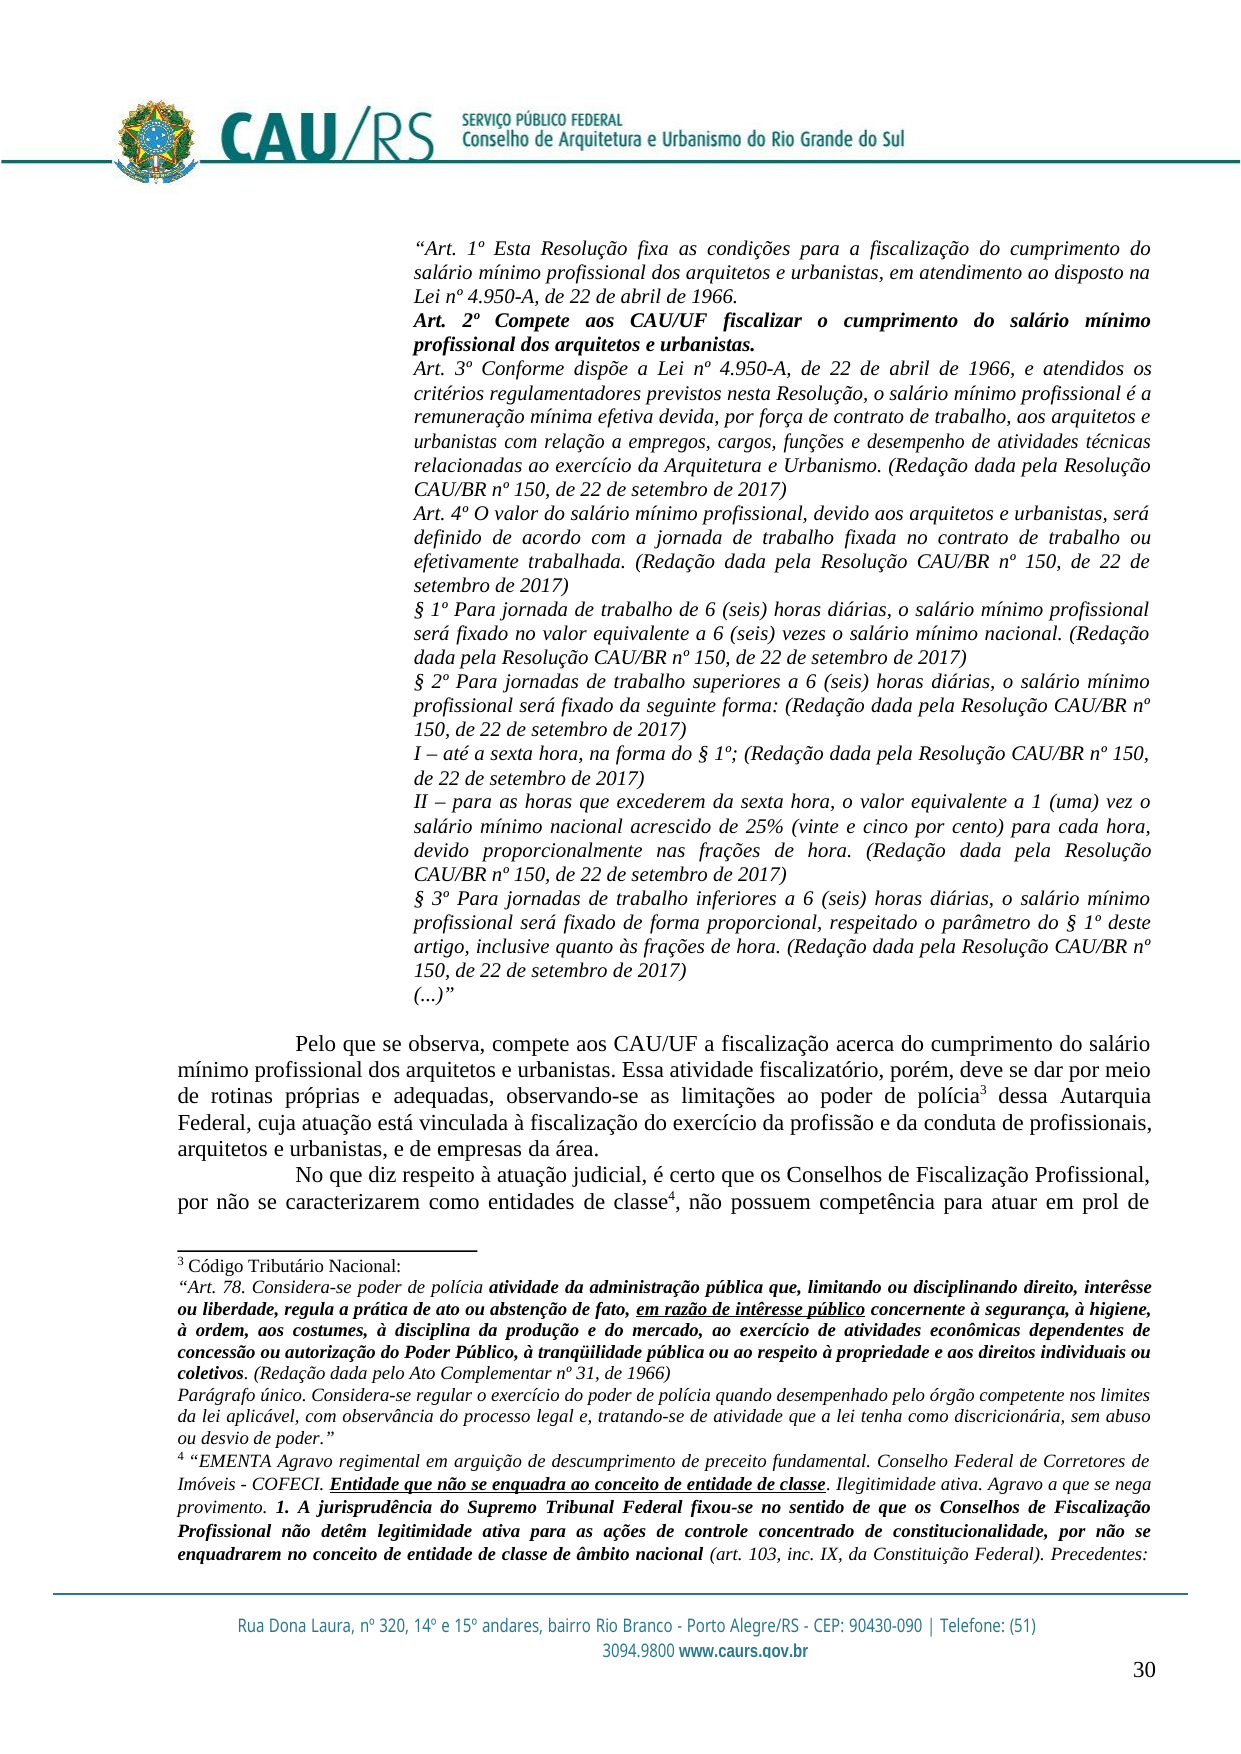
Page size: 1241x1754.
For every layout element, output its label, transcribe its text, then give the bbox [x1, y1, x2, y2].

list – para as horas que excederem da sexta hora, o valor equivalente a 1 (uma) vez o salário mínimo nacional acrescido de 25% (vinte e cinco por cento) para cada hora, devido proporcionalmente nas frações de hora. (Redação dada pela Resolução CAU/BR nº 150, de 22 de setembro de 2017) [413, 789, 1152, 886]
text Parágrafo único. Considera-se regular o exercício do poder de polícia quando desempenhado pelo órgão competente nos limites da lei aplicável, com observância do processo legal e, tratando-se de atividade que a lei tenha como discricionária, sem abuso ou desvio de poder.” [177, 1384, 1152, 1448]
text No que diz respeito à atuação judicial, é certo que os Conselhos de Fiscalização Profissional, por não se caracterizarem como entidades de classe4, não possuem competência para atuar em prol de [177, 1161, 1152, 1214]
picture [1, 97, 1241, 194]
text Art. 4º O valor do salário mínimo profissional, devido aos arquitetos e urbanistas, será definido de acordo com a jornada de trabalho fixada no contrato de trabalho ou efetivamente trabalhada. (Redação dada pela Resolução CAU/BR nº 150, de 22 de setembro de 2017) [413, 501, 1151, 597]
text 3 Código Tributário Nacional: [177, 1253, 1163, 1276]
text Pelo que se observa, compete aos CAU/UF a fiscalização acerca do cumprimento do salário mínimo profissional dos arquitetos e urbanistas. Essa atividade fiscalizatório, porém, deve se dar por meio de rotinas próprias e adequadas, observando-se as limitações ao poder de polícia3 dessa Autarquia Federal, cuja atuação está vinculada à fiscalização do exercício da profissão e da conduta de profissionais, arquitetos e urbanistas, e de empresas da área. [177, 1030, 1152, 1161]
list – até a sexta hora, na forma do § 1º; (Redação dada pela Resolução CAU/BR nº 150, de 22 de setembro de 2017) [413, 741, 1151, 789]
text Art. 2º Compete aos CAU/UF fiscalizar o cumprimento do salário mínimo profissional dos arquitetos e urbanistas. [413, 308, 1152, 356]
text “Art. 78. Considera-se poder de polícia atividade da administração pública que, limitando ou disciplinando direito, interêsse ou liberdade, regula a prática de ato ou abstenção de fato, em razão de intêresse público concernente à segurança, à higiene, à ordem, aos costumes, à disciplina da produção e do mercado, ao exercício de atividades econômicas dependentes de concessão ou autorização do Poder Público, à tranqüilidade pública ou ao respeito à propriedade e aos direitos individuais ou coletivos. (Redação dada pelo Ato Complementar nº 31, de 1966) [177, 1276, 1152, 1384]
text (...)” [413, 982, 1163, 1006]
text Art. 3º Conforme dispõe a Lei nº 4.950-A, de 22 de abril de 1966, e atendidos os critérios regulamentadores previstos nesta Resolução, o salário mínimo profissional é a remuneração mínima efetiva devida, por força de contrato de trabalho, aos arquitetos e urbanistas com relação a empregos, cargos, funções e desempenho de atividades técnicas relacionadas ao exercício da Arquitetura e Urbanismo. (Redação dada pela Resolução CAU/BR nº 150, de 22 de setembro de 2017) [413, 356, 1152, 501]
text “Art. 1º Esta Resolução fixa as condições para a fiscalização do cumprimento do salário mínimo profissional dos arquitetos e urbanistas, em atendimento ao disposto na Lei nº 4.950-A, de 22 de abril de 1966. [413, 236, 1151, 308]
text § 1º Para jornada de trabalho de 6 (seis) horas diárias, o salário mínimo profissional será fixado no valor equivalente a 6 (seis) vezes o salário mínimo nacional. (Redação dada pela Resolução CAU/BR nº 150, de 22 de setembro de 2017) [413, 597, 1151, 669]
text § 2º Para jornadas de trabalho superiores a 6 (seis) horas diárias, o salário mínimo profissional será fixado da seguinte forma: (Redação dada pela Resolução CAU/BR nº 150, de 22 de setembro de 2017) [413, 669, 1151, 741]
text § 3º Para jornadas de trabalho inferiores a 6 (seis) horas diárias, o salário mínimo profissional será fixado de forma proporcional, respeitado o parâmetro do § 1º deste artigo, inclusive quanto às frações de hora. (Redação dada pela Resolução CAU/BR nº 150, de 22 de setembro de 2017) [413, 886, 1152, 982]
text 4 “EMENTA Agravo regimental em arguição de descumprimento de preceito fundamental. Conselho Federal de Corretores de Imóveis - COFECI. Entidade que não se enquadra ao conceito de entidade de classe. Ilegitimidade ativa. Agravo a que se nega provimento. 1. A jurisprudência do Supremo Tribunal Federal fixou-se no sentido de que os Conselhos de Fiscalização Profissional não detêm legitimidade ativa para as ações de controle concentrado de constitucionalidade, por não se enquadrarem no conceito de entidade de classe de âmbito nacional (art. 103, inc. IX, da Constituição Federal). Precedentes: [177, 1448, 1152, 1564]
